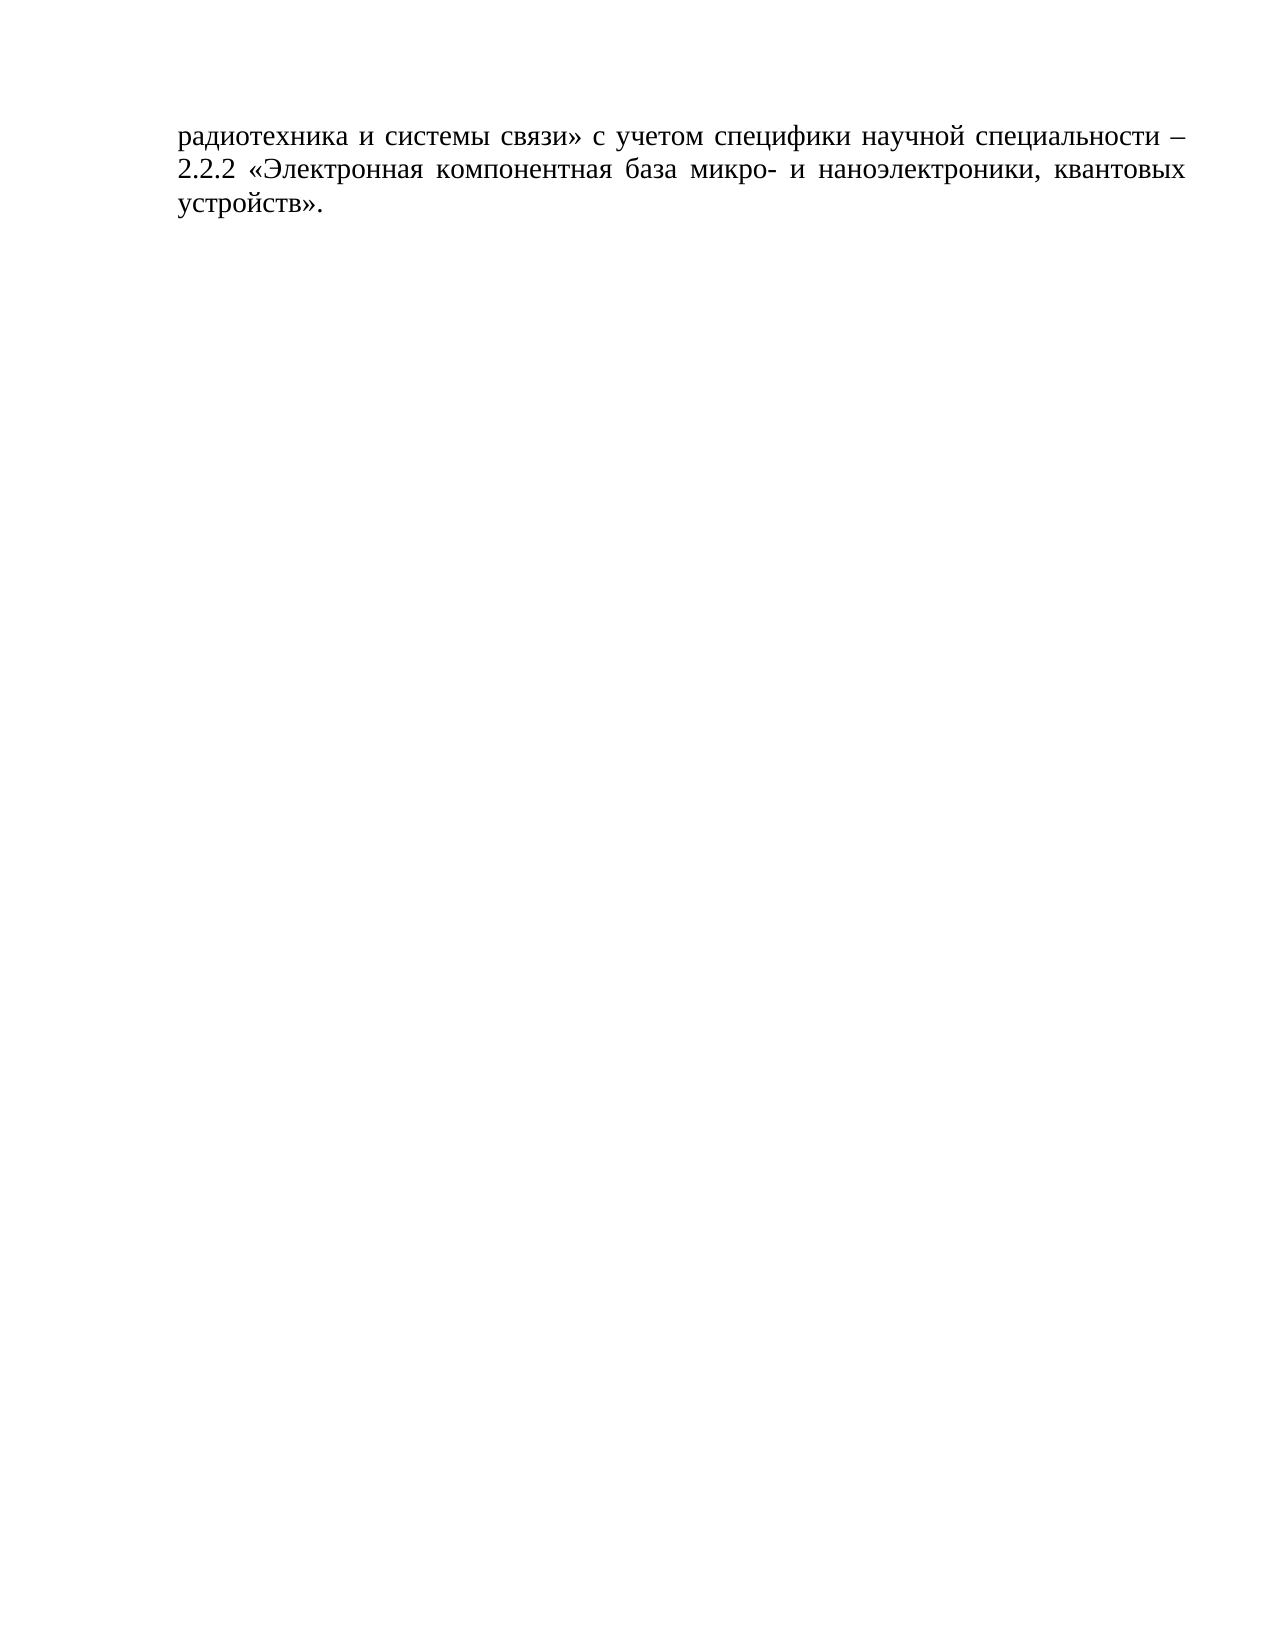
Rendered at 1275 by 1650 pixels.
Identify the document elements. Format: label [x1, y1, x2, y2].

text [177, 118, 1186, 219]
